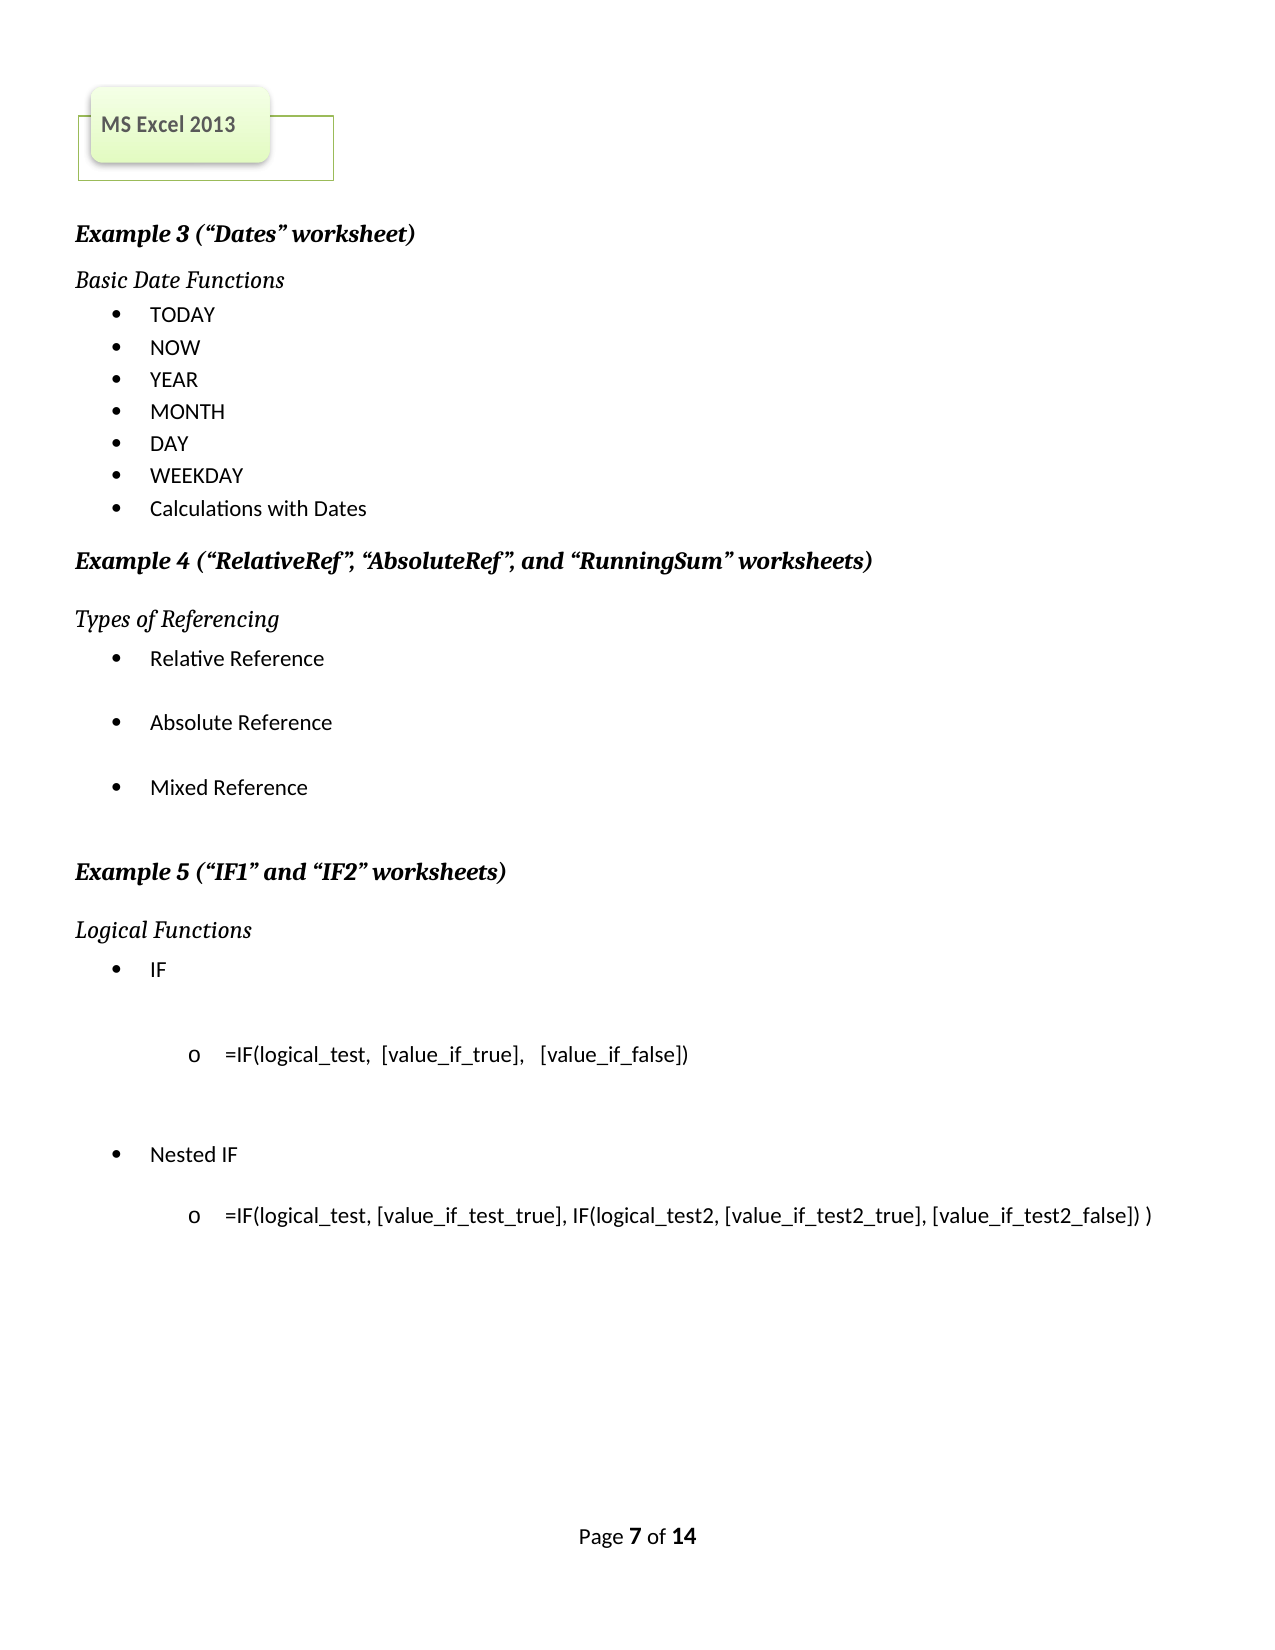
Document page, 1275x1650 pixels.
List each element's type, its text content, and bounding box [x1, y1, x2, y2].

subtitle Example 5 (“IF1” and “IF2” worksheets) [75, 858, 1200, 887]
subtitle Example 4 (“RelativeRef”, “AbsoluteRef”, and “RunningSum” worksheets) [75, 547, 1200, 576]
list =IF(logical_test, [value_if_test_true], IF(logical_test2, [value_if_test2_true], [value_if_test2_false]) ) [187, 1201, 1200, 1230]
list IF [112, 955, 1200, 983]
list DAY [112, 429, 1200, 457]
subtitle Example 3 (“Dates” worksheet) [75, 220, 1200, 249]
list Mixed Reference [112, 773, 1200, 801]
list YEAR [112, 365, 1200, 393]
list NOW [112, 333, 1200, 361]
list WEEKDAY [112, 462, 1200, 489]
subtitle Basic Date Functions [75, 266, 1200, 294]
list Calculations with Dates [112, 494, 1200, 522]
subtitle Logical Functions [75, 916, 1200, 945]
list Nested IF [112, 1141, 1200, 1168]
subtitle Types of Referencing [75, 605, 1200, 633]
list MONTH [112, 397, 1200, 425]
subtitle =IF(logical_test, [value_if_true], [value_if_false]) [187, 1041, 1200, 1070]
list Relative Reference [112, 644, 1200, 672]
list Absolute Reference [112, 708, 1200, 736]
list TODAY [112, 301, 1200, 329]
